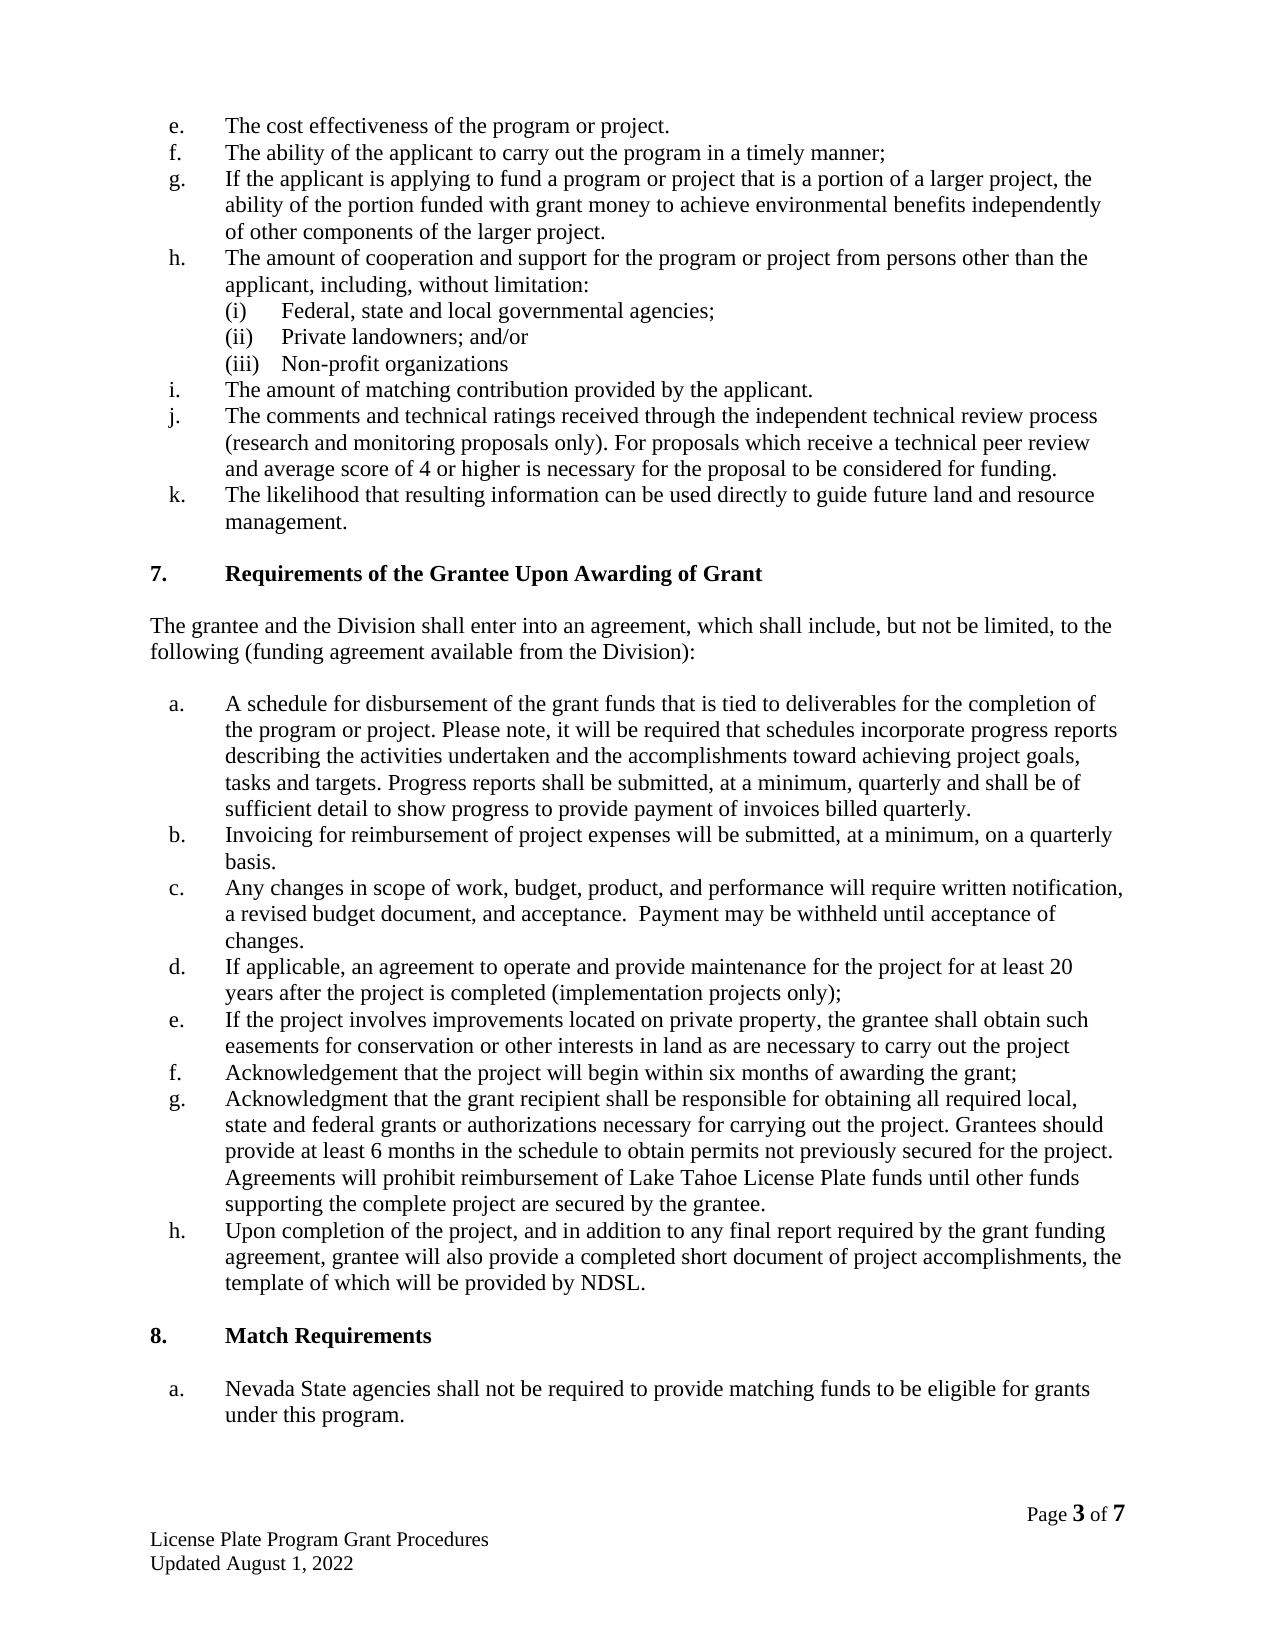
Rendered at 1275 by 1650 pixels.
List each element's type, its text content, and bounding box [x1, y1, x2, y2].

text f. The ability of the applicant to carry out the program in a timely manner; [169, 139, 1125, 165]
text i. The amount of matching contribution provided by the applicant. [169, 376, 1125, 402]
text g. If the applicant is applying to fund a program or project that is a portion of a larger project, the ability of the portion funded with grant money to achieve environmental benefits independently of other components of the larger project. [169, 165, 1125, 244]
list A schedule for disbursement of the grant funds that is tied to deliverables for the completion of the program or project. Please note, it will be required that schedules incorporate progress reports describing the activities undertaken and the accomplishments toward achieving project goals, tasks and targets. Progress reports shall be submitted, at a minimum, quarterly and shall be of sufficient detail to show progress to provide payment of invoices billed quarterly. [169, 689, 1125, 821]
list Non-profit organizations [225, 350, 1125, 376]
list Requirements of the Grantee Upon Awarding of Grant [150, 561, 1125, 587]
list Acknowledgement that the project will begin within six months of awarding the grant; [169, 1058, 1125, 1085]
list Acknowledgment that the grant recipient shall be responsible for obtaining all required local, state and federal grants or authorizations necessary for carrying out the project. Grantees should provide at least 6 months in the schedule to obtain permits not previously secured for the project. Agreements will prohibit reimbursement of Lake Tahoe License Plate funds until other funds supporting the complete project are secured by the grantee. [169, 1085, 1125, 1217]
text j. The comments and technical ratings received through the independent technical review process (research and monitoring proposals only). For proposals which receive a technical peer review and average score of 4 or higher is necessary for the proposal to be considered for funding. [169, 402, 1125, 481]
list Federal, state and local governmental agencies; [225, 297, 1125, 323]
text h. The amount of cooperation and support for the program or project from persons other than the applicant, including, without limitation: [169, 244, 1125, 297]
text 8. Match Requirements [150, 1322, 1125, 1348]
list Any changes in scope of work, budget, product, and performance will require written notification, a revised budget document, and acceptance. Payment may be withheld until acceptance of changes. [169, 874, 1125, 953]
list Invoicing for reimbursement of project expenses will be submitted, at a minimum, on a quarterly basis. [169, 821, 1125, 874]
list Private landowners; and/or [225, 323, 1125, 350]
list If applicable, an agreement to operate and provide maintenance for the project for at least 20 years after the project is completed (implementation projects only); [169, 953, 1125, 1006]
text a. Nevada State agencies shall not be required to provide matching funds to be eligible for grants under this program. [169, 1375, 1125, 1427]
list If the project involves improvements located on private property, the grantee shall obtain such easements for conservation or other interests in land as are necessary to carry out the project [169, 1006, 1125, 1058]
text e. The cost effectiveness of the program or project. [169, 112, 1125, 139]
text The grantee and the Division shall enter into an agreement, which shall include, but not be limited, to the following (funding agreement available from the Division): [150, 612, 1125, 664]
list Upon completion of the project, and in addition to any final report required by the grant funding agreement, grantee will also provide a completed short document of project accomplishments, the template of which will be provided by NDSL. [169, 1217, 1125, 1296]
text k. The likelihood that resulting information can be used directly to guide future land and resource management. [169, 481, 1125, 534]
